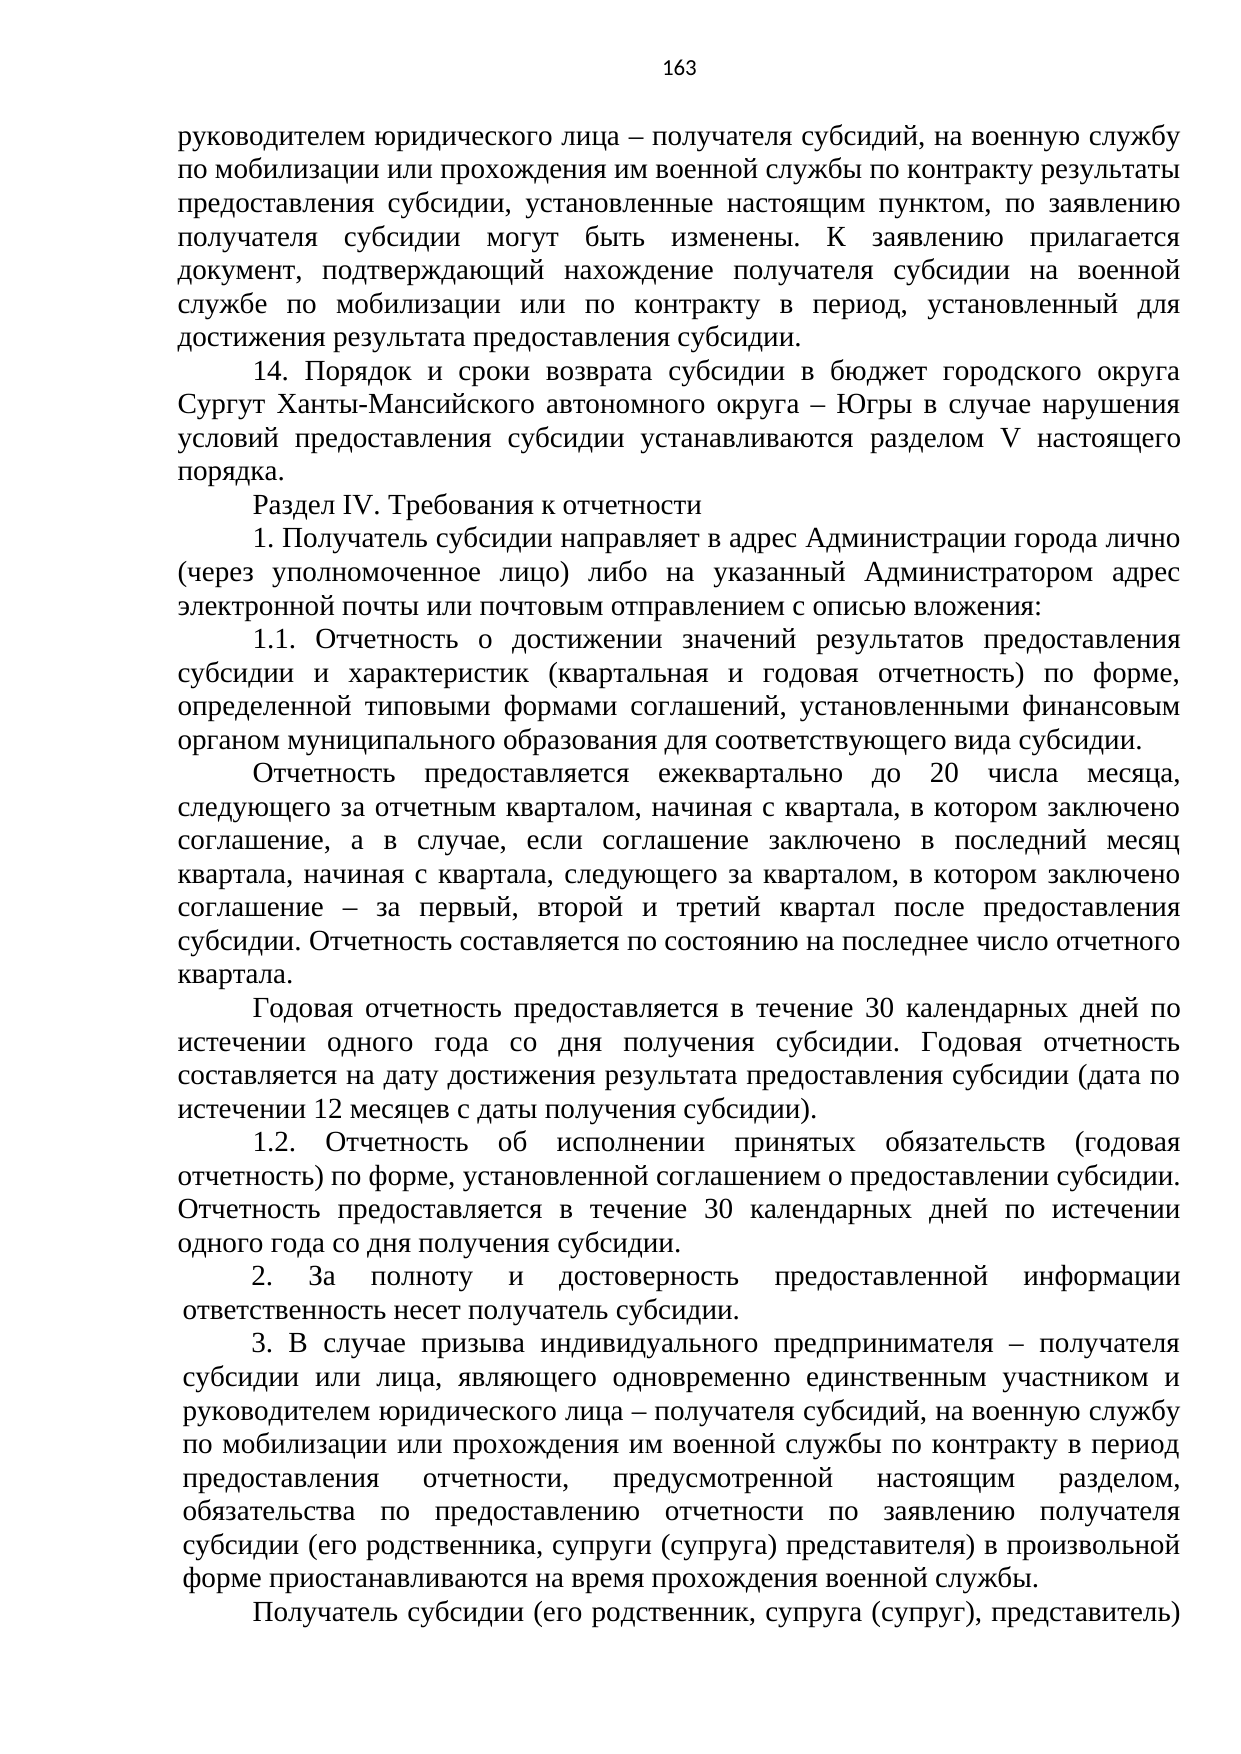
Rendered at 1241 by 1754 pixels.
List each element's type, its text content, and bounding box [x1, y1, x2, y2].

text Раздел IV. Требования к отчетности [177, 487, 1181, 521]
text Отчетность предоставляется ежеквартально до 20 числа месяца, следующего за отчетным кварталом, начиная с квартала, в котором заключено соглашение, а в случае, если соглашение заключено в последний месяц квартала, начиная с квартала, следующего за кварталом, в котором заключено соглашение – за первый, второй и третий квартал после предоставления субсидии. Отчетность составляется по состоянию на последнее число отчетного квартала. [177, 755, 1181, 990]
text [177, 118, 1181, 353]
text 1.1. Отчетность о достижении значений результатов предоставления субсидии и характеристик (квартальная и годовая отчетность) по форме, определенной типовыми формами соглашений, установленными финансовым органом муниципального образования для соответствующего вида субсидии. [177, 621, 1181, 755]
text 1.2. Отчетность об исполнении принятых обязательств (годовая отчетность) по форме, установленной соглашением о предоставлении субсидии. Отчетность предоставляется в течение 30 календарных дней по истечении одного года со дня получения субсидии. [177, 1124, 1181, 1258]
text 3. В случае призыва индивидуального предпринимателя – получателя субсидии или лица, являющего одновременно единственным участником и руководителем юридического лица – получателя субсидий, на военную службу по мобилизации или прохождения им военной службы по контракту в период предоставления отчетности, предусмотренной настоящим разделом, обязательства по предоставлению отчетности по заявлению получателя субсидии (его родственника, супруги (супруга) представителя) в произвольной форме приостанавливаются на время прохождения военной службы. [182, 1326, 1181, 1594]
text Годовая отчетность предоставляется в течение 30 календарных дней по истечении одного года со дня получения субсидии. Годовая отчетность составляется на дату достижения результата предоставления субсидии (дата по истечении 12 месяцев с даты получения субсидии). [177, 990, 1181, 1124]
text 1. Получатель субсидии направляет в адрес Администрации города лично (через уполномоченное лицо) либо на указанный Администратором адрес электронной почты или почтовым отправлением с описью вложения: [177, 521, 1181, 621]
text 2. За полноту и достоверность предоставленной информации ответственность несет получатель субсидии. [182, 1258, 1181, 1326]
text 14. Порядок и сроки возврата субсидии в бюджет городского округа Сургут Ханты-Мансийского автономного округа – Югры в случае нарушения условий предоставления субсидии устанавливаются разделом V настоящего порядка. [177, 353, 1181, 487]
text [177, 1594, 1181, 1627]
